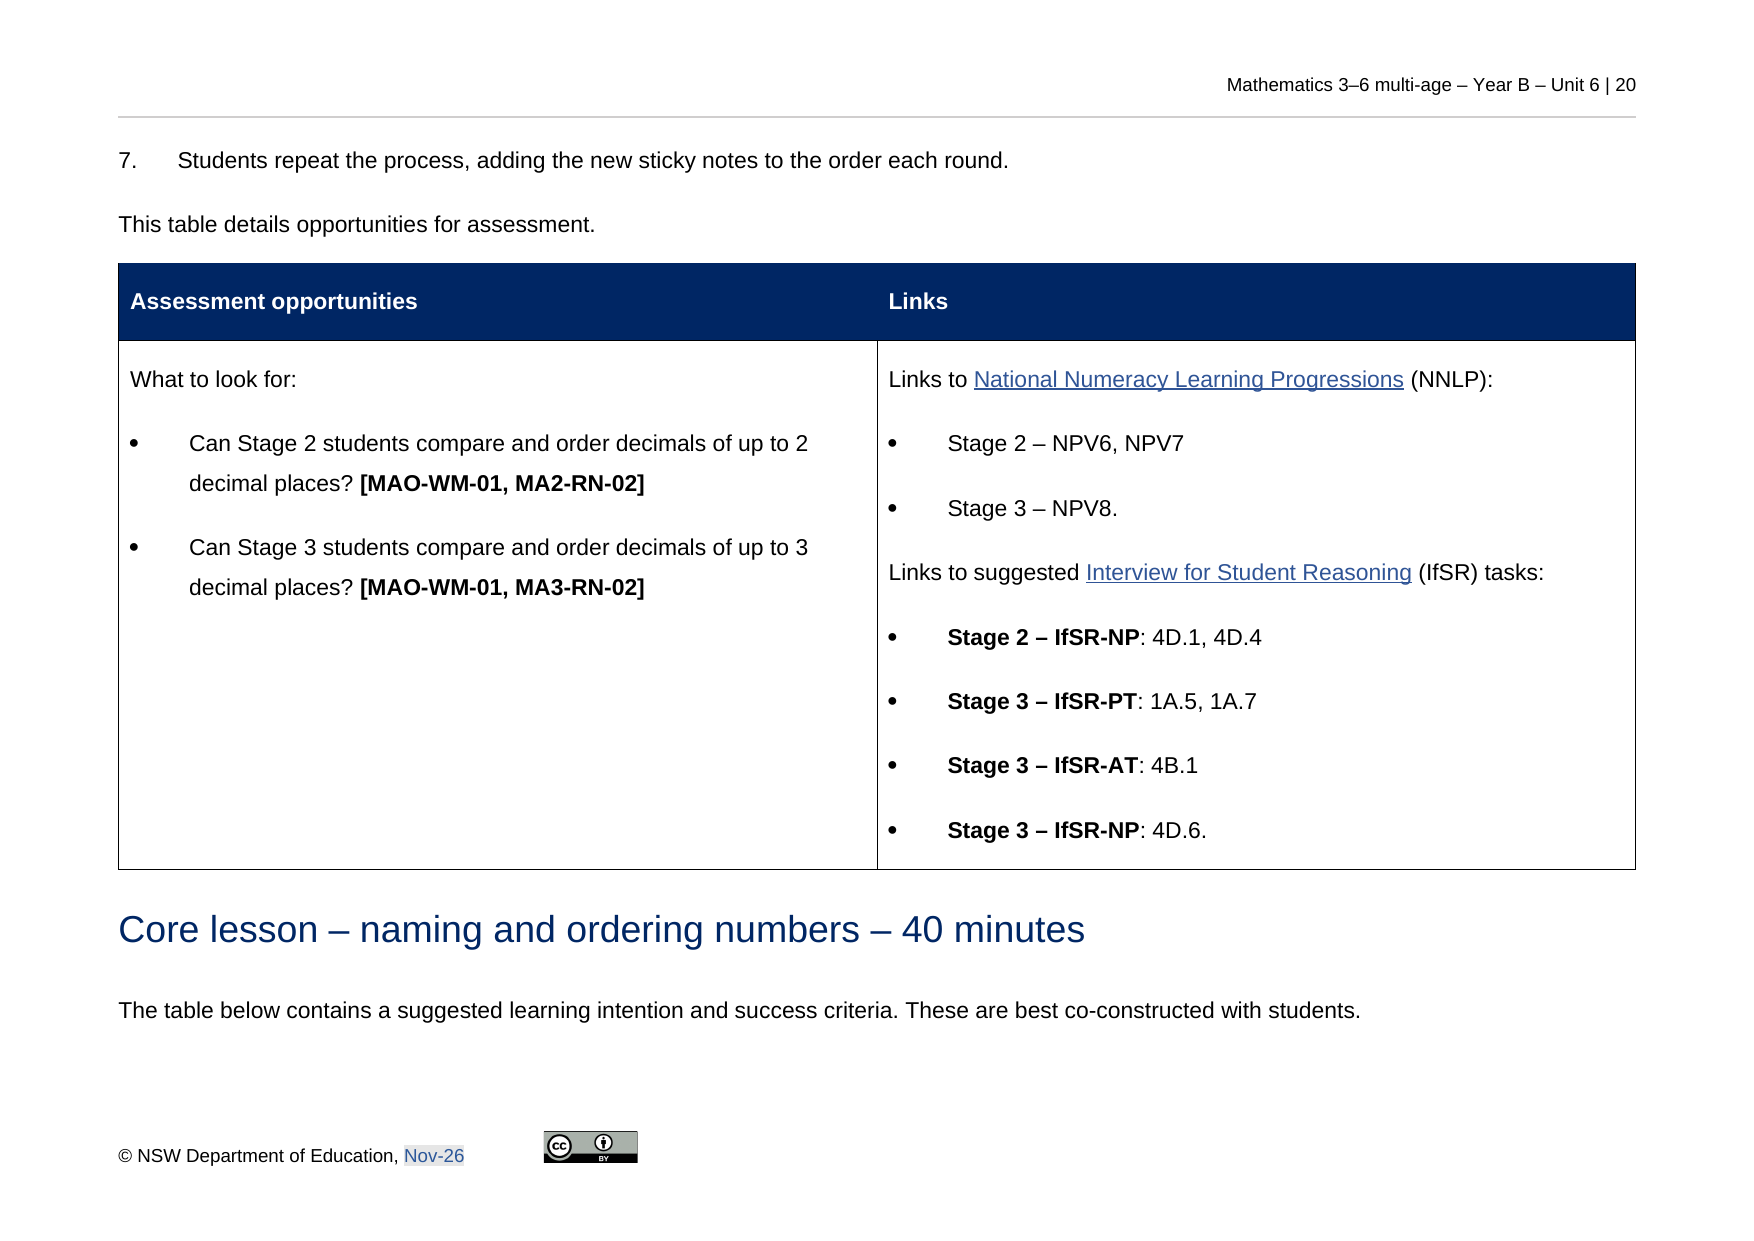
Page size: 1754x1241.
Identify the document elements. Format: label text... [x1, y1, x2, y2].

table_header Assessment opportunities [119, 263, 877, 340]
table_header Links [877, 263, 1635, 340]
text The table below contains a suggested learning intention and success criteria. These are best co-constructed with students. [118, 997, 1636, 1023]
picture [543, 1131, 638, 1163]
text This table details opportunities for assessment. [118, 211, 1636, 237]
table_cell What to look for: Can Stage 2 students compare and order decimals of up to 2 decimal places? [MAO-WM-01, MA2-RN-02] Can Stage 3 students compare and order decimals of up to 3 decimal places? [MAO-WM-01, MA3-RN-02] [119, 341, 877, 869]
table_cell Links to National Numeracy Learning Progressions (NNLP): Stage 2 – NPV6, NPV7 Stage 3 – NPV8. Links to suggested Interview for Student Reasoning (IfSR) tasks: Stage 2 – IfSR-NP: 4D.1, 4D.4 Stage 3 – IfSR-PT: 1A.5, 1A.7 Stage 3 – IfSR-AT: 4B.1 Stage 3 – IfSR-NP: 4D.6. [878, 341, 1635, 869]
list Students repeat the process, adding the new sticky notes to the order each round. [118, 147, 1636, 173]
subtitle Core lesson – naming and ordering numbers – 40 minutes [118, 907, 1636, 950]
